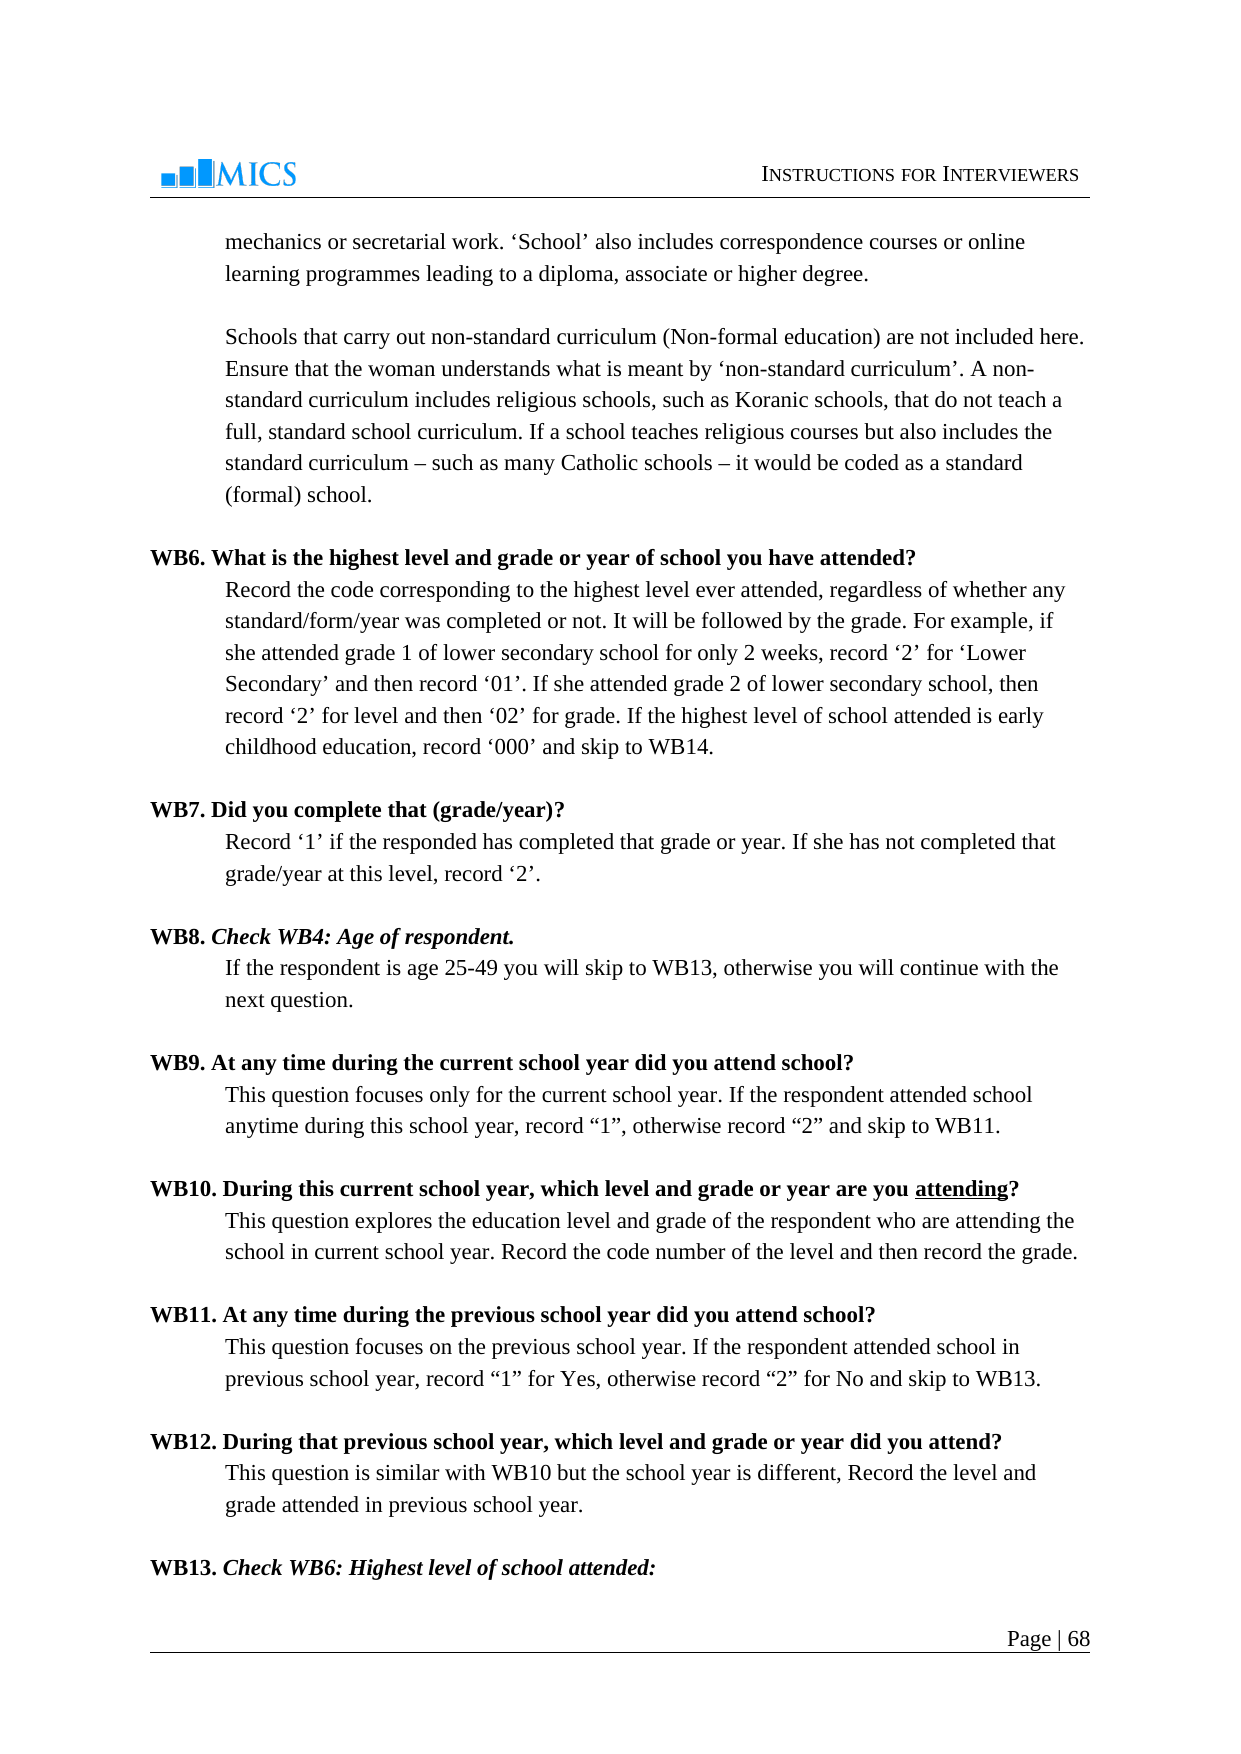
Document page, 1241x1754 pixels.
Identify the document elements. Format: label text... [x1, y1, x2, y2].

text This question explores the education level and grade of the respondent who are attending the school in current school year. Record the code number of the level and then record the grade. [225, 1207, 1090, 1265]
text Record ‘1’ if the responded has completed that grade or year. If she has not completed that grade/year at this level, record ‘2’. [225, 828, 1090, 886]
text WB6. What is the highest level and grade or year of school you have attended? [150, 544, 1090, 570]
text WB13. Check WB6: Highest level of school attended: [150, 1554, 1090, 1580]
text WB10. During this current school year, which level and grade or year are you attending? [150, 1175, 1090, 1202]
text WB8. Check WB4: Age of respondent. [150, 923, 1090, 949]
text This question focuses only for the current school year. If the respondent attended school anytime during this school year, record “1”, otherwise record “2” and skip to WB11. [225, 1081, 1090, 1138]
picture [161, 159, 296, 188]
text WB7. Did you complete that (grade/year)? [150, 797, 1090, 823]
text Schools that carry out non-standard curriculum (Non-formal education) are not included here. Ensure that the woman understands what is meant by ‘non-standard curriculum’. A non-standard curriculum includes religious schools, such as Koranic schools, that do not teach a full, standard school curriculum. If a school teaches religious courses but also includes the standard curriculum – such as many Catholic schools – it would be coded as a standard (formal) school. [225, 323, 1090, 507]
text This question is similar with WB10 but the school year is different, Record the level and grade attended in previous school year. [225, 1459, 1090, 1517]
text Record the code corresponding to the highest level ever attended, regardless of whether any standard/form/year was completed or not. It will be followed by the grade. For example, if she attended grade 1 of lower secondary school for only 2 weeks, record ‘2’ for ‘Lower Secondary’ and then record ‘01’. If she attended grade 2 of lower secondary school, then record ‘2’ for level and then ‘02’ for grade. If the highest level of school attended is early childhood education, record ‘000’ and skip to WB14. [225, 576, 1090, 760]
text WB12. During that previous school year, which level and grade or year did you attend? [150, 1428, 1090, 1454]
text WB11. At any time during the previous school year did you attend school? [150, 1302, 1090, 1328]
text If the respondent is age 25-49 you will skip to WB13, otherwise you will continue with the next question. [225, 954, 1090, 1012]
text This question focuses on the previous school year. If the respondent attended school in previous school year, record “1” for Yes, otherwise record “2” for No and skip to WB13. [225, 1333, 1090, 1391]
text WB9. At any time during the current school year did you attend school? [150, 1049, 1090, 1075]
